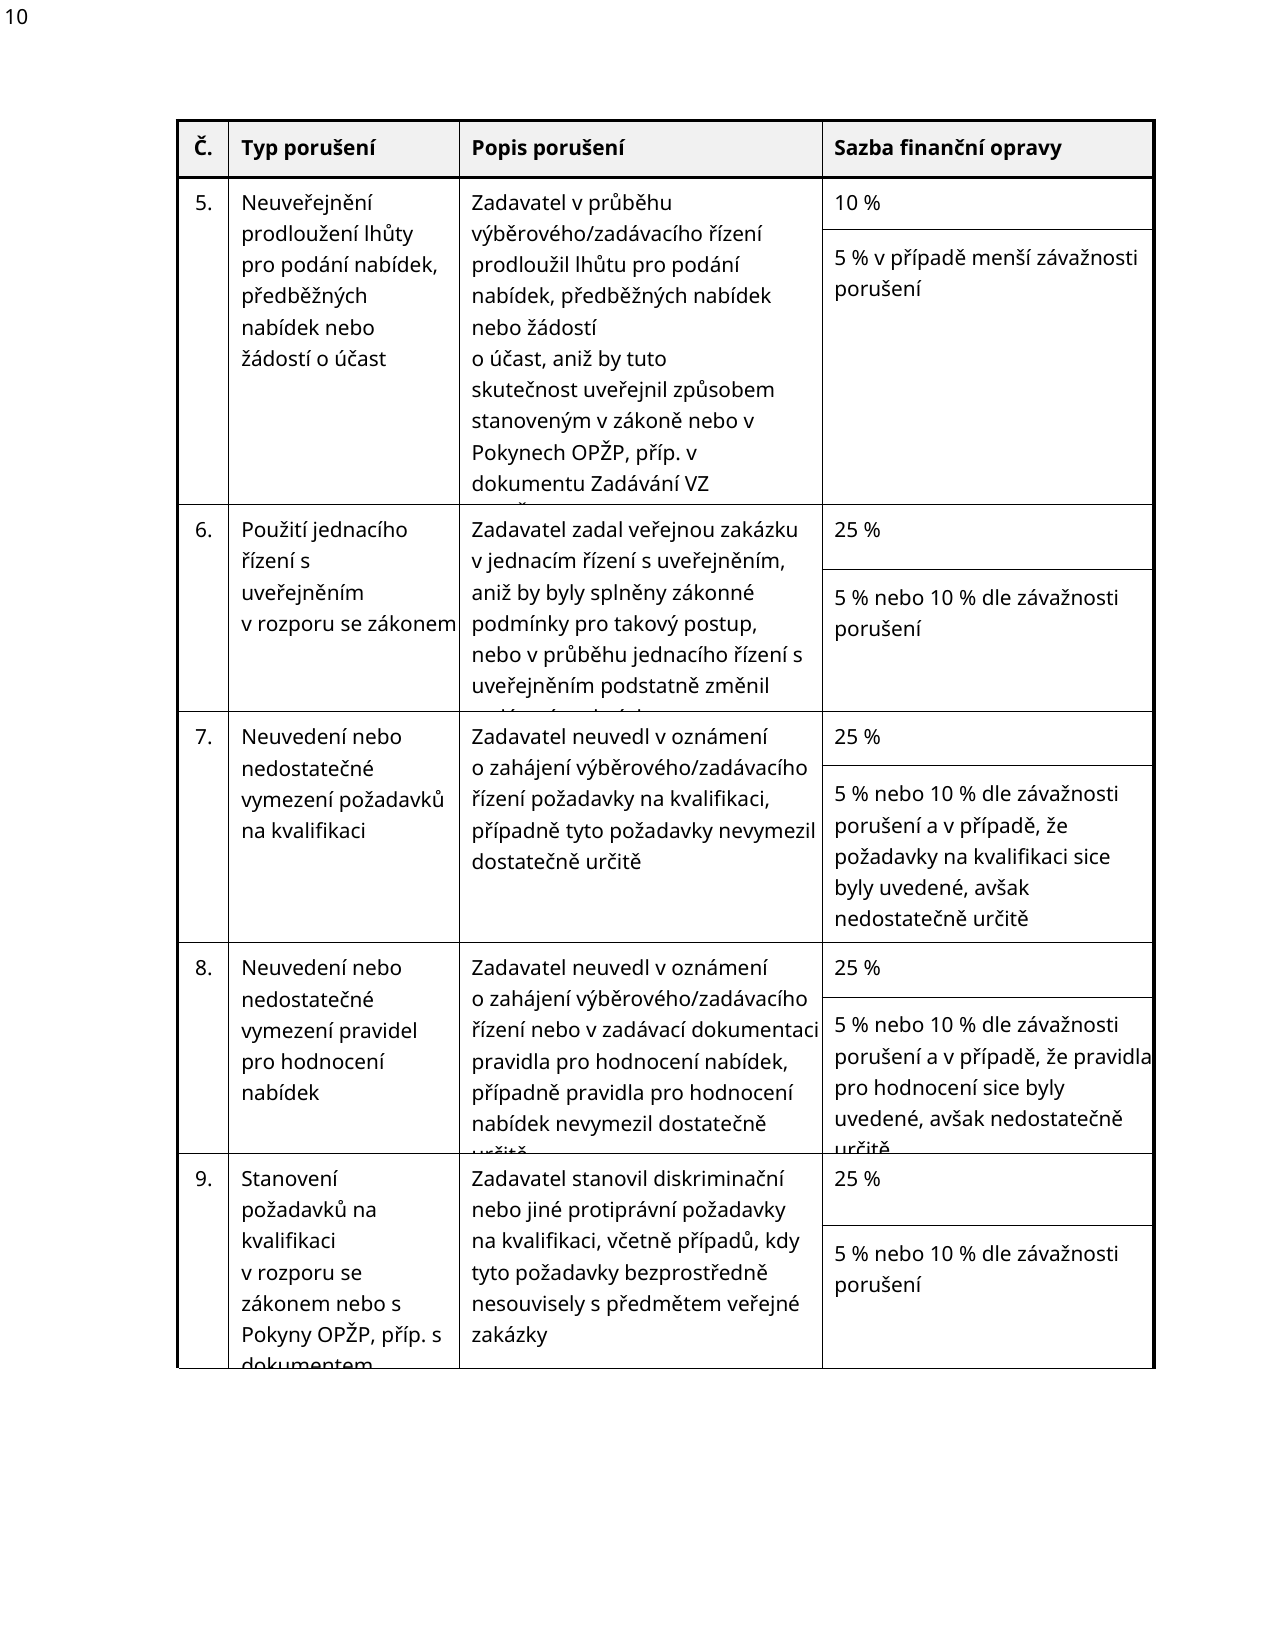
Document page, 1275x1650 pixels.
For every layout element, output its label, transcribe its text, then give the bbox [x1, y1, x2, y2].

table_cell Neuveřejnění prodloužení lhůty pro podání nabídek, předběžných nabídek nebo žádostí o účast [229, 179, 459, 504]
table_cell Zadavatel neuvedl v oznámení o zahájení výběrového/zadávacího řízení požadavky na kvalifikaci, případně tyto požadavky nevymezil dostatečně určitě [460, 712, 822, 942]
table_cell 5 % nebo 10 % dle závažnosti porušení [823, 570, 1152, 711]
table_cell 9. [179, 1154, 228, 1368]
table_cell 25 % [823, 712, 1152, 765]
table_cell 10 % [823, 179, 1152, 229]
table_cell Zadavatel stanovil diskriminační nebo jiné protiprávní požadavky na kvalifikaci, včetně případů, kdy tyto požadavky bezprostředně nesouvisely s předmětem veřejné zakázky [460, 1154, 822, 1368]
table_cell Zadavatel zadal veřejnou zakázku v jednacím řízení s uveřejněním, aniž by byly splněny zákonné podmínky pro takový postup, nebo v průběhu jednacího řízení s uveřejněním podstatně změnil zadávací podmínky [460, 505, 822, 711]
table_cell Neuvedení nebo nedostatečné vymezení pravidel pro hodnocení nabídek [229, 943, 459, 1152]
table_cell 6. [179, 505, 228, 711]
table_cell 25 % [823, 943, 1152, 996]
table_cell 25 % [823, 505, 1152, 569]
table_header Sazba finanční opravy [823, 122, 1152, 176]
table_cell 5 % nebo 10 % dle závažnosti porušení [823, 1226, 1152, 1368]
table_cell Neuvedení nebo nedostatečné vymezení požadavků na kvalifikaci [229, 712, 459, 942]
table_cell Použití jednacího řízení s uveřejněním v rozporu se zákonem [229, 505, 459, 711]
table_cell 5. [179, 179, 228, 504]
table_header Popis porušení [460, 122, 822, 176]
table_cell 5 % nebo 10 % dle závažnosti porušení a v případě, že pravidla pro hodnocení sice byly uvedené, avšak nedostatečně určitě [823, 998, 1152, 1152]
table_cell Zadavatel v průběhu výběrového/zadávacího řízení prodloužil lhůtu pro podání nabídek, předběžných nabídek nebo žádostí o účast, aniž by tuto skutečnost uveřejnil způsobem stanoveným v zákoně nebo v Pokynech OPŽP, příp. v dokumentu Zadávání VZ v OPŽP, resp. způsobem, jakým bylo zahájeno výběrové/zadávací řízení [460, 179, 822, 504]
table_cell 25 % [823, 1154, 1152, 1225]
table_header Č. [179, 122, 228, 176]
table_cell Stanovení požadavků na kvalifikaci v rozporu se zákonem nebo s Pokyny OPŽP, příp. s dokumentem Zadávání VZ v OPŽP [229, 1154, 459, 1368]
table_cell 5 % nebo 10 % dle závažnosti porušení a v případě, že požadavky na kvalifikaci sice byly uvedené, avšak nedostatečně určitě [823, 766, 1152, 942]
table_cell 8. [179, 943, 228, 1152]
table_cell 7. [179, 712, 228, 942]
table_cell Zadavatel neuvedl v oznámení o zahájení výběrového/zadávacího řízení nebo v zadávací dokumentaci pravidla pro hodnocení nabídek, případně pravidla pro hodnocení nabídek nevymezil dostatečně určitě [460, 943, 822, 1152]
table_header Typ porušení [229, 122, 459, 176]
table_cell 5 % v případě menší závažnosti porušení [823, 230, 1152, 504]
